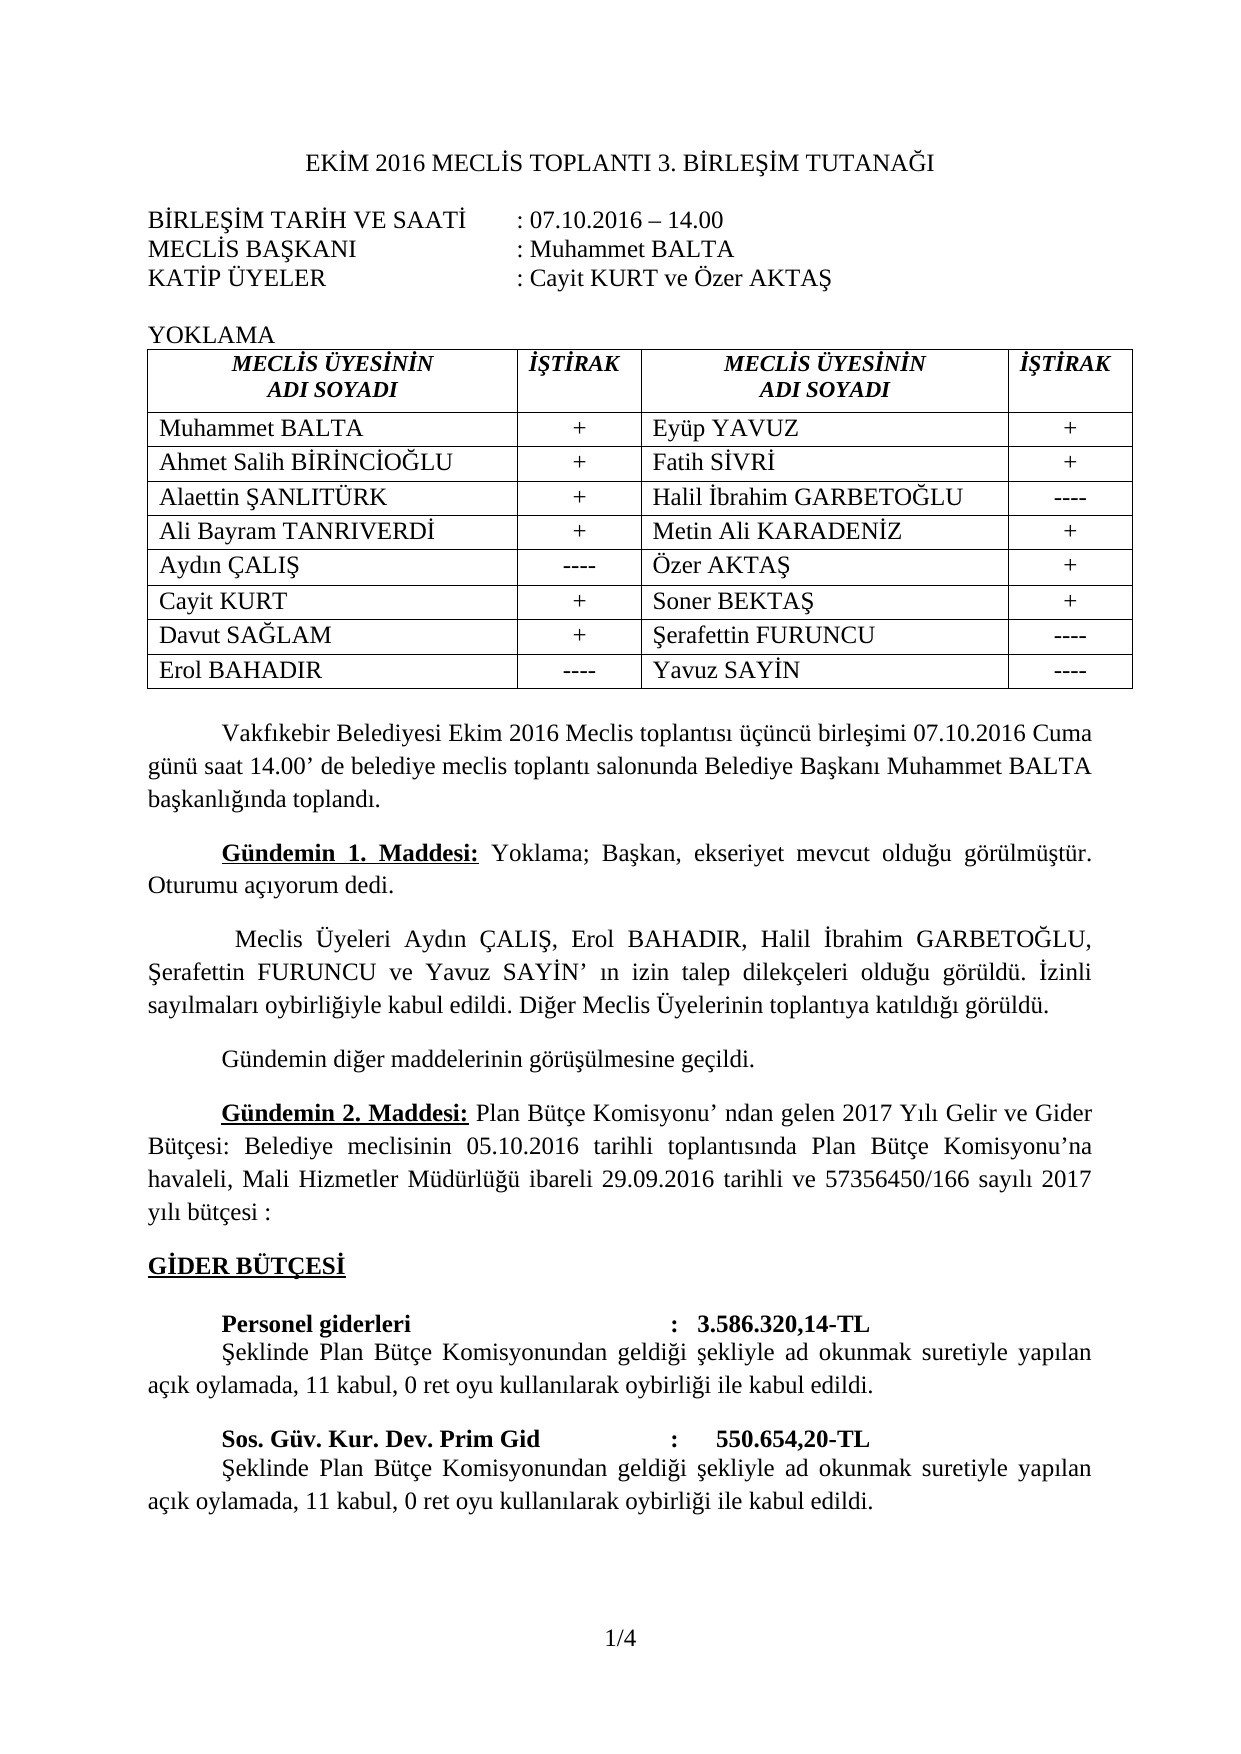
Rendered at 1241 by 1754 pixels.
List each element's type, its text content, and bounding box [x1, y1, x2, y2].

text Sos. Güv. Kur. Dev. Prim Gid : 550.654,20-TL [148, 1424, 1093, 1453]
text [148, 1453, 1093, 1515]
text GİDER BÜTÇESİ [148, 1251, 1093, 1280]
table_cell Yavuz SAYİN [642, 655, 1008, 688]
table_cell Özer AKTAŞ [642, 550, 1008, 585]
text Gündemin diğer maddelerinin görüşülmesine geçildi. [148, 1044, 1093, 1073]
table_cell Erol BAHADIR [148, 655, 517, 688]
text MECLİS BAŞKANI : Muhammet BALTA [148, 234, 1093, 263]
table_header İŞTİRAK [1009, 350, 1132, 412]
table_cell ---- [518, 550, 641, 585]
table_cell ---- [1009, 482, 1132, 515]
table_cell + [1009, 447, 1132, 481]
text Meclis Üyeleri Aydın ÇALIŞ, Erol BAHADIR, Halil İbrahim GARBETOĞLU, Şerafettin FURUNCU ve Yavuz SAYİN’ ın izin talep dilekçeleri olduğu görüldü. İzinli sayılmaları oybirliğiyle kabul edildi. Diğer Meclis Üyelerinin toplantıya katıldığı görüldü. [148, 924, 1093, 1019]
table_cell Davut SAĞLAM [148, 620, 517, 654]
table_cell Ahmet Salih BİRİNCİOĞLU [148, 447, 517, 481]
text Vakfıkebir Belediyesi Ekim 2016 Meclis toplantısı üçüncü birleşimi 07.10.2016 Cuma günü saat 14.00’ de belediye meclis toplantı salonunda Belediye Başkanı Muhammet BALTA başkanlığında toplandı. [148, 718, 1093, 812]
table_cell + [518, 482, 641, 515]
table_cell + [518, 447, 641, 481]
table_cell Eyüp YAVUZ [642, 413, 1008, 446]
text BİRLEŞİM TARİH VE SAATİ : 07.10.2016 – 14.00 [148, 205, 1093, 234]
table_header MECLİS ÜYESİNİN ADI SOYADI [148, 350, 517, 412]
table_cell Halil İbrahim GARBETOĞLU [642, 482, 1008, 515]
table_cell + [1009, 413, 1132, 446]
table_cell Aydın ÇALIŞ [148, 550, 517, 585]
table_cell ---- [518, 655, 641, 688]
table_cell Muhammet BALTA [148, 413, 517, 446]
table_cell + [1009, 516, 1132, 549]
table_cell Şerafettin FURUNCU [642, 620, 1008, 654]
table_cell + [1009, 586, 1132, 619]
table_cell Ali Bayram TANRIVERDİ [148, 516, 517, 549]
table_cell ---- [1009, 620, 1132, 654]
table_cell + [1009, 550, 1132, 585]
text KATİP ÜYELER : Cayit KURT ve Özer AKTAŞ [148, 263, 1093, 291]
table_cell Soner BEKTAŞ [642, 586, 1008, 619]
text YOKLAMA [148, 320, 1093, 349]
table_cell + [518, 586, 641, 619]
table_cell Alaettin ŞANLITÜRK [148, 482, 517, 515]
text Personel giderleri : 3.586.320,14-TL [148, 1309, 1093, 1337]
table_cell Fatih SİVRİ [642, 447, 1008, 481]
text EKİM 2016 MECLİS TOPLANTI 3. BİRLEŞİM TUTANAĞI [148, 148, 1093, 176]
text Gündemin 1. Maddesi: Yoklama; Başkan, ekseriyet mevcut olduğu görülmüştür. Oturumu açıyorum dedi. [148, 838, 1093, 899]
table_header İŞTİRAK [518, 350, 641, 412]
table_cell + [518, 413, 641, 446]
table_cell + [518, 516, 641, 549]
table_cell + [518, 620, 641, 654]
table_cell Cayit KURT [148, 586, 517, 619]
text Gündemin 2. Maddesi: Plan Bütçe Komisyonu’ ndan gelen 2017 Yılı Gelir ve Gider Bütçesi: Belediye meclisinin 05.10.2016 tarihli toplantısında Plan Bütçe Komisyonu’na havaleli, Mali Hizmetler Müdürlüğü ibareli 29.09.2016 tarihli ve 57356450/166 sayılı 2017 yılı bütçesi : [148, 1098, 1093, 1226]
table_cell Metin Ali KARADENİZ [642, 516, 1008, 549]
table_cell ---- [1009, 655, 1132, 688]
table_header MECLİS ÜYESİNİN ADI SOYADI [642, 350, 1008, 412]
